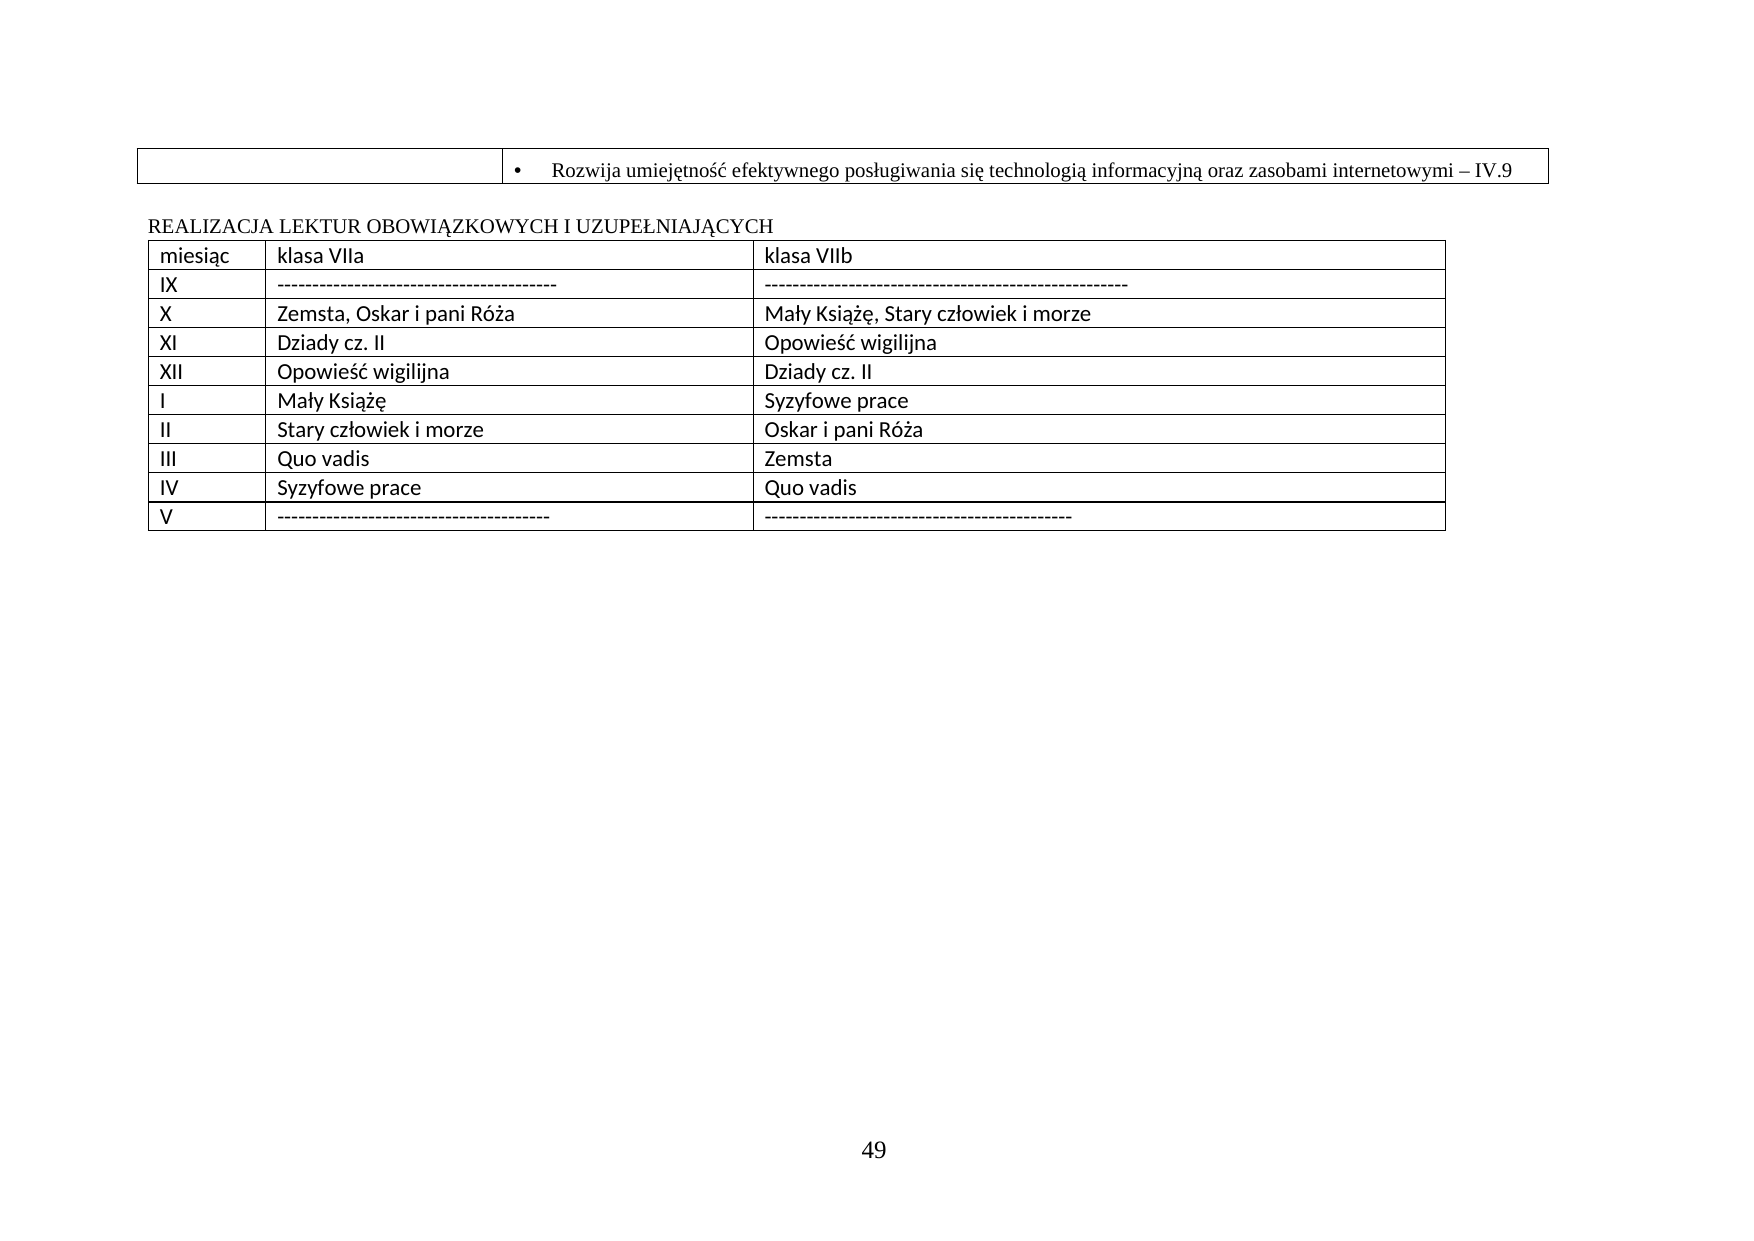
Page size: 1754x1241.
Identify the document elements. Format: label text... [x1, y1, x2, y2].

table_cell Zemsta, Oskar i pani Róża [266, 299, 753, 327]
table_cell IX [149, 270, 265, 298]
table_header [138, 149, 502, 183]
table_cell Dziady cz. II [754, 357, 1445, 385]
table_cell Syzyfowe prace [754, 386, 1445, 414]
table_cell X [149, 299, 265, 327]
table_cell Stary człowiek i morze [266, 415, 753, 443]
table_cell Quo vadis [754, 473, 1445, 501]
table_cell I [149, 386, 265, 414]
table_header klasa VIIa [266, 241, 753, 269]
table_cell Dziady cz. II [266, 328, 753, 356]
table_cell XII [149, 357, 265, 385]
table_cell IV [149, 473, 265, 501]
table_cell Syzyfowe prace [266, 473, 753, 501]
table_cell Opowieść wigilijna [266, 357, 753, 385]
table_cell Mały Książę [266, 386, 753, 414]
table_cell Mały Książę, Stary człowiek i morze [754, 299, 1445, 327]
table_header klasa VIIb [754, 241, 1445, 269]
table_cell III [149, 444, 265, 472]
table_header miesiąc [149, 241, 265, 269]
table_cell --------------------------------------- [266, 503, 753, 530]
table_cell ---------------------------------------------------- [754, 270, 1445, 298]
table_cell XI [149, 328, 265, 356]
table_cell Opowieść wigilijna [754, 328, 1445, 356]
table_cell Quo vadis [266, 444, 753, 472]
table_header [503, 149, 1548, 183]
table_cell -------------------------------------------- [754, 503, 1445, 530]
table_cell V [149, 503, 265, 530]
table_cell ---------------------------------------- [266, 270, 753, 298]
table_cell II [149, 415, 265, 443]
table_cell Oskar i pani Róża [754, 415, 1445, 443]
table_cell Zemsta [754, 444, 1445, 472]
text REALIZACJA LEKTUR OBOWIĄZKOWYCH I UZUPEŁNIAJĄCYCH [148, 214, 1446, 238]
